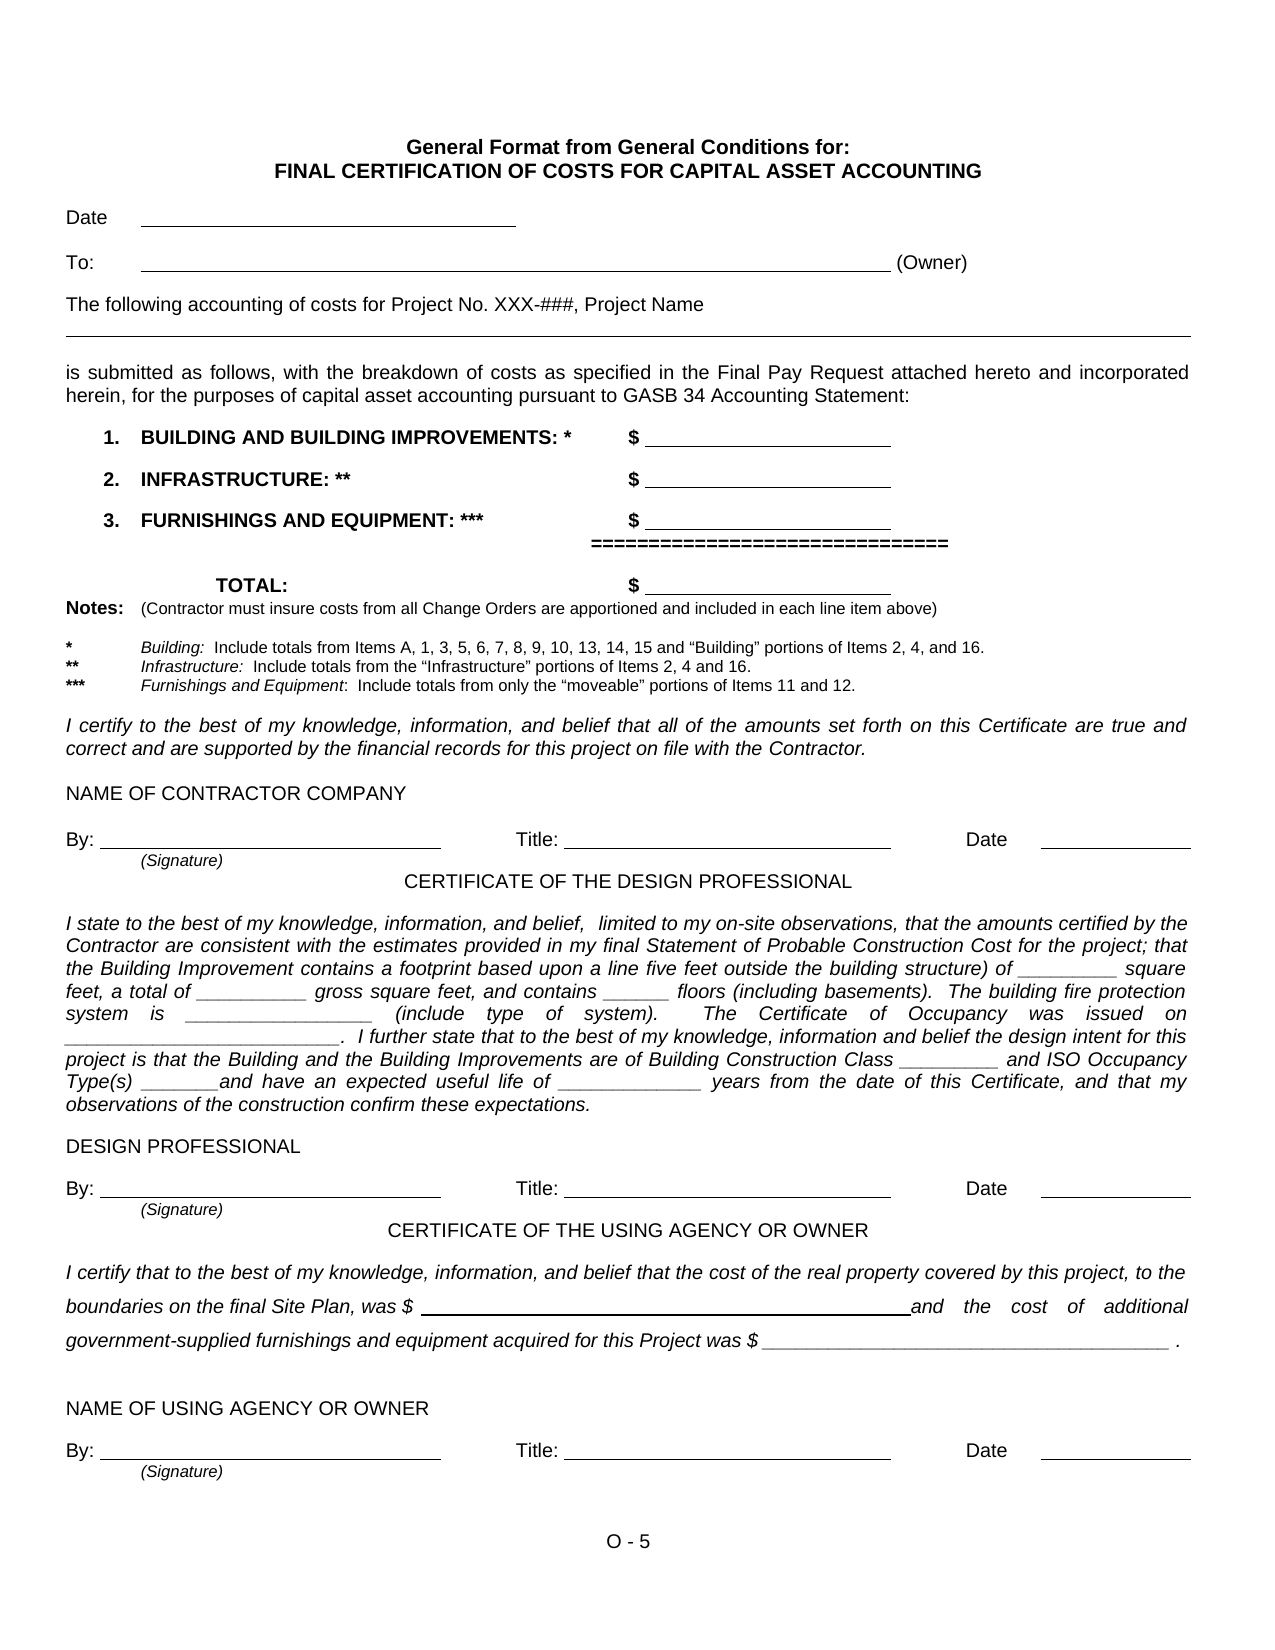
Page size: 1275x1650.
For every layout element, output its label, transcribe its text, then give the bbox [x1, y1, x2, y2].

text is submitted as follows, with the breakdown of costs as specified in the Final Pay Request attached hereto and incorporated herein, for the purposes of capital asset accounting pursuant to GASB 34 Accounting Statement: [66, 361, 1191, 406]
text CERTIFICATE OF THE DESIGN PROFESSIONAL [66, 869, 1191, 892]
list FURNISHINGS AND EQUIPMENT: *** $ [103, 509, 1191, 532]
text NAME OF CONTRACTOR COMPANY [66, 782, 1191, 805]
text I certify that to the best of my knowledge, information, and belief that the cost of the real property covered by this project, to the boundaries on the final Site Plan, was $ and the cost of additional government-supplied furnishings and equipment acquired for this Project was $ _____________________________________ . [66, 1261, 1191, 1351]
text I state to the best of my knowledge, information, and belief, limited to my on-site observations, that the amounts certified by the Contractor are consistent with the estimates provided in my final Statement of Probable Construction Cost for the project; that the Building Improvement contains a footprint based upon a line five feet outside the building structure) of _________ square feet, a total of __________ gross square feet, and contains ______ floors (including basements). The building fire protection system is _________________ (include type of system). The Certificate of Occupancy was issued on _________________________. I further state that to the best of my knowledge, information and belief the design intent for this project is that the Building and the Building Improvements are of Building Construction Class _________ and ISO Occupancy Type(s) _______and have an expected useful life of _____________ years from the date of this Certificate, and that my observations of the construction confirm these expectations. [66, 911, 1191, 1116]
text To: (Owner) [66, 251, 1189, 274]
text TOTAL: $ [66, 574, 1191, 597]
text Date [66, 206, 1191, 228]
text (Signature) [66, 850, 1191, 869]
text ** Infrastructure: Include totals from the “Infrastructure” portions of Items 2, 4 and 16. [66, 657, 1191, 676]
text DESIGN PROFESSIONAL [66, 1135, 1191, 1158]
text NAME OF USING AGENCY OR OWNER [66, 1397, 1191, 1419]
text * Building: Include totals from Items A, 1, 3, 5, 6, 7, 8, 9, 10, 13, 14, 15 and “Building” portions of Items 2, 4, and 16. [66, 637, 1191, 657]
text =============================== [66, 532, 1191, 555]
text (Signature) [66, 1461, 1191, 1481]
list BUILDING AND BUILDING IMPROVEMENTS: * $ [103, 426, 1191, 448]
text By: Title: Date [66, 1177, 1191, 1199]
text (Signature) [66, 1199, 1191, 1219]
text Notes: (Contractor must insure costs from all Change Orders are apportioned and included in each line item above) [66, 597, 1191, 618]
text The following accounting of costs for Project No. XXX-###, Project Name [66, 293, 1191, 316]
text By: Title: Date [66, 1439, 1191, 1461]
text FINAL CERTIFICATION OF COSTS FOR CAPITAL ASSET ACCOUNTING [66, 159, 1191, 183]
text By: Title: Date [66, 828, 1191, 850]
text CERTIFICATE OF THE USING AGENCY OR OWNER [66, 1219, 1191, 1241]
text I certify to the best of my knowledge, information, and belief that all of the amounts set forth on this Certificate are true and correct and are supported by the financial records for this project on file with the Contractor. [66, 714, 1191, 759]
text *** Furnishings and Equipment: Include totals from only the “moveable” portions of Items 11 and 12. [66, 676, 1191, 695]
text General Format from General Conditions for: [66, 135, 1191, 159]
list INFRASTRUCTURE: ** $ [103, 467, 1191, 490]
